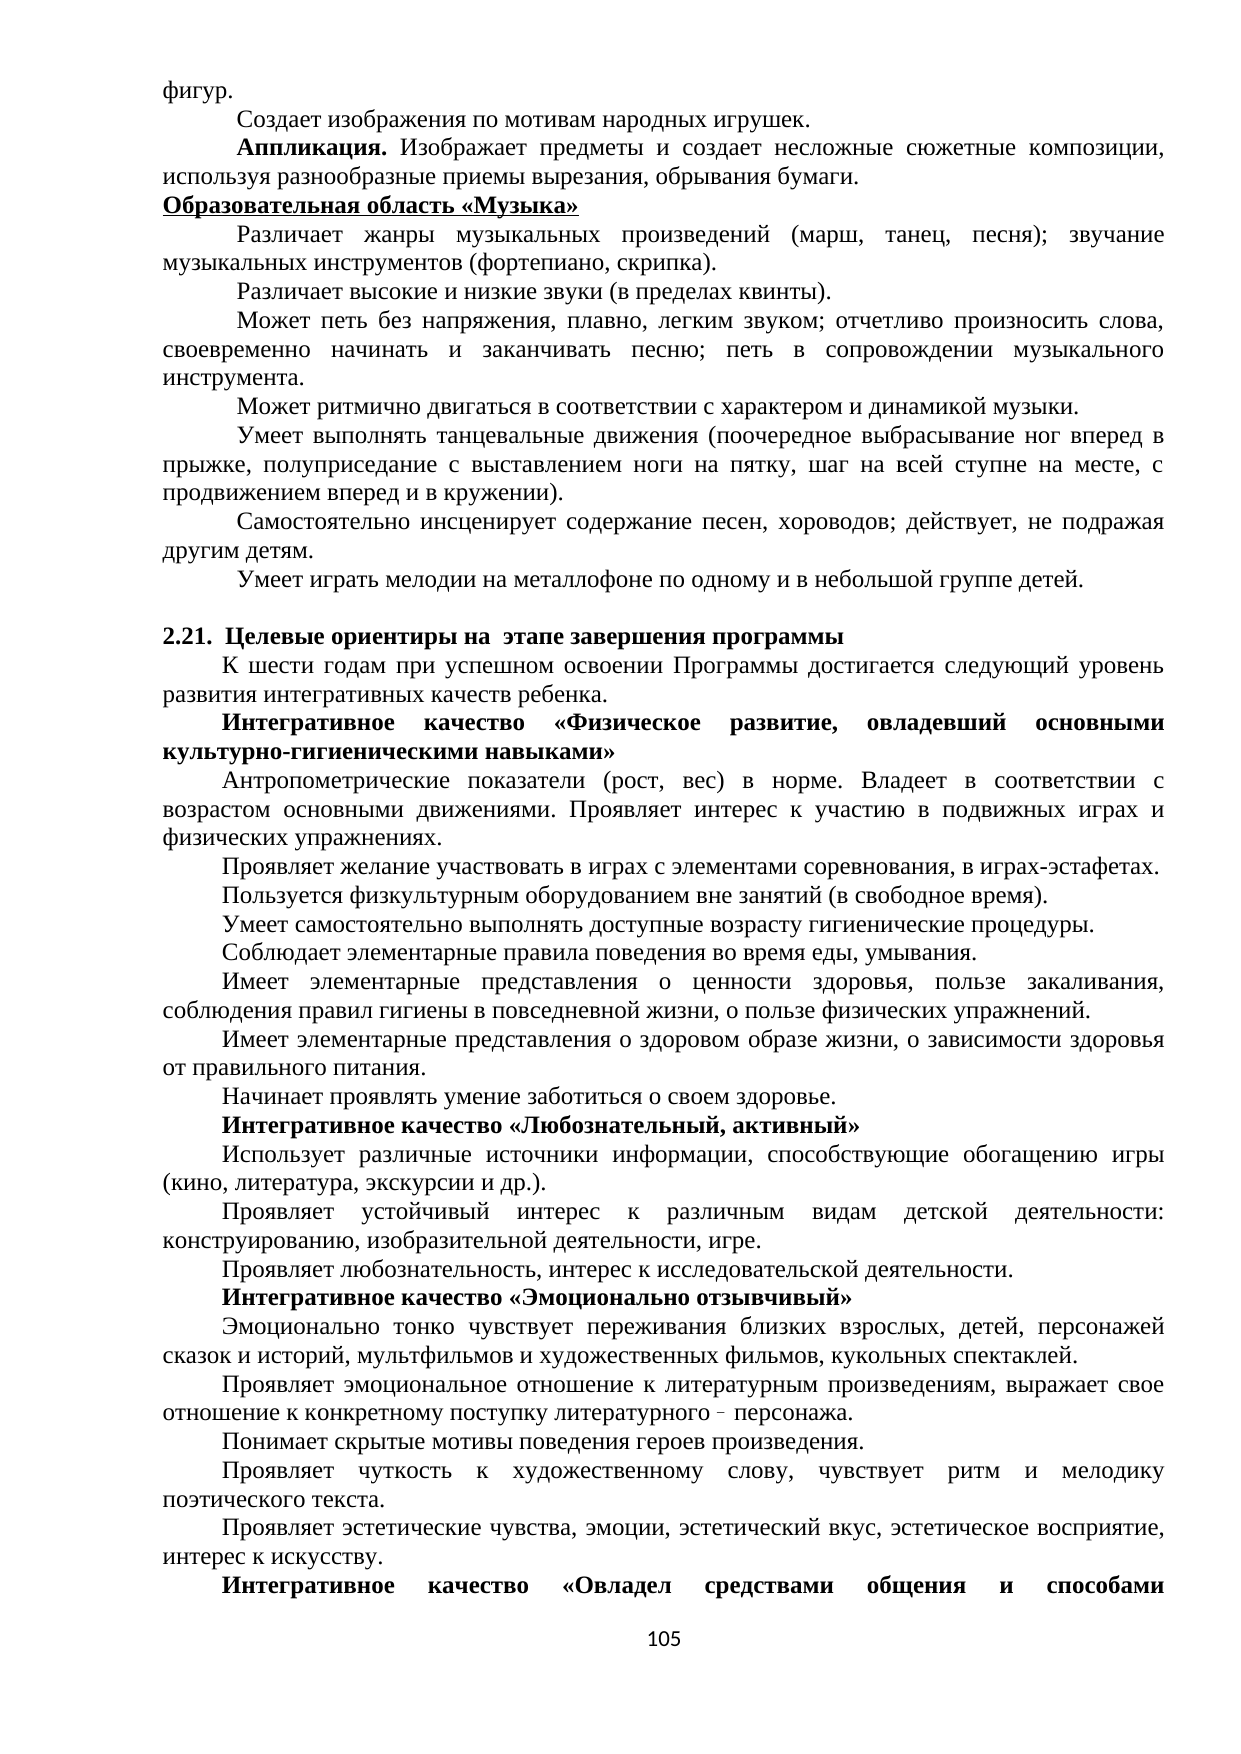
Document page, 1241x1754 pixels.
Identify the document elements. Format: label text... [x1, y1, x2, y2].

text Пользуется физкультурным оборудованием вне занятий (в свободное время). [162, 880, 1165, 909]
text К шести годам при успешном освоении Программы достигается следующий уровень развития интегративных качеств ребенка. [162, 650, 1165, 707]
text Различает жанры музыкальных произведений (марш, танец, песня); звучание музыкальных инструментов (фортепиано, скрипка). [162, 219, 1165, 276]
text Умеет самостоятельно выполнять доступные возрасту гигиенические процедуры. [162, 909, 1165, 937]
text Проявляет любознательность, интерес к исследовательской деятельности. [162, 1254, 1165, 1282]
text Интегративное качество «Эмоционально отзывчивый» [162, 1282, 1165, 1311]
text Проявляет чуткость к художественному слову, чувствует ритм и мелодику поэтического текста. [162, 1455, 1165, 1512]
text Интегративное качество «Физическое развитие, овладевший основными культурно-гигиеническими навыками» [162, 707, 1165, 765]
text Аппликация. Изображает предметы и создает несложные сюжетные композиции, используя разнообразные приемы вырезания, обрывания бумаги. [162, 132, 1165, 190]
text Проявляет желание участвовать в играх с элементами соревнования, в играх-эстафетах. [162, 851, 1165, 880]
text Умеет играть мелодии на металлофоне по одному и в небольшой группе детей. [162, 564, 1165, 592]
text Интегративное качество «Любознательный, активный» [162, 1110, 1165, 1139]
text Проявляет устойчивый интерес к различным видам детской деятельности: конструированию, изобразительной деятельности, игре. [162, 1196, 1165, 1254]
text Эмоционально тонко чувствует переживания близких взрослых, детей, персонажей сказок и историй, мультфильмов и художественных фильмов, кукольных спектаклей. [162, 1311, 1165, 1369]
text Соблюдает элементарные правила поведения во время еды, умывания. [162, 937, 1165, 966]
text Понимает скрытые мотивы поведения героев произведения. [162, 1426, 1165, 1455]
text Проявляет эмоциональное отношение к литературным произведениям, выражает свое отношение к конкретному поступку литературного _ персонажа. [162, 1369, 1165, 1426]
text Начинает проявлять умение заботиться о своем здоровье. [162, 1081, 1165, 1110]
text Имеет элементарные представления о здоровом образе жизни, о зависимости здоровья от правильного питания. [162, 1024, 1165, 1081]
text Может ритмично двигаться в соответствии с характером и динамикой музыки. [162, 391, 1165, 420]
text Создает изображения по мотивам народных игрушек. [162, 104, 1165, 132]
text Проявляет эстетические чувства, эмоции, эстетический вкус, эстетическое восприятие, интерес к искусству. [162, 1512, 1165, 1570]
text Может петь без напряжения, плавно, легким звуком; отчетливо произносить слова, своевременно начинать и заканчивать песню; петь в сопровождении музыкального инструмента. [162, 305, 1165, 391]
text Имеет элементарные представления о ценности здоровья, пользе закаливания, соблюдения правил гигиены в повседневной жизни, о пользе физических упражнений. [162, 966, 1165, 1024]
text Различает высокие и низкие звуки (в пределах квинты). [162, 276, 1165, 305]
text Антропометрические показатели (рост, вес) в норме. Владеет в соответствии с возрастом основными движениями. Проявляет интерес к участию в подвижных играх и физических упражнениях. [162, 765, 1165, 851]
text Умеет выполнять танцевальные движения (поочередное выбрасывание ног вперед в прыжке, полуприседание с выставлением ноги на пятку, шаг на всей ступне на месте, с продвижением вперед и в кружении). [162, 420, 1165, 506]
text Самостоятельно инсценирует содержание песен, хороводов; действует, не подражая другим детям. [162, 506, 1165, 564]
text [162, 1570, 1165, 1599]
text 2.21. Целевые ориентиры на этапе завершения программы [162, 621, 1165, 650]
text Образовательная область «Музыка» [162, 190, 1165, 219]
text Использует различные источники информации, способствующие обогащению игры (кино, литература, экскурсии и др.). [162, 1139, 1165, 1196]
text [162, 75, 1165, 104]
